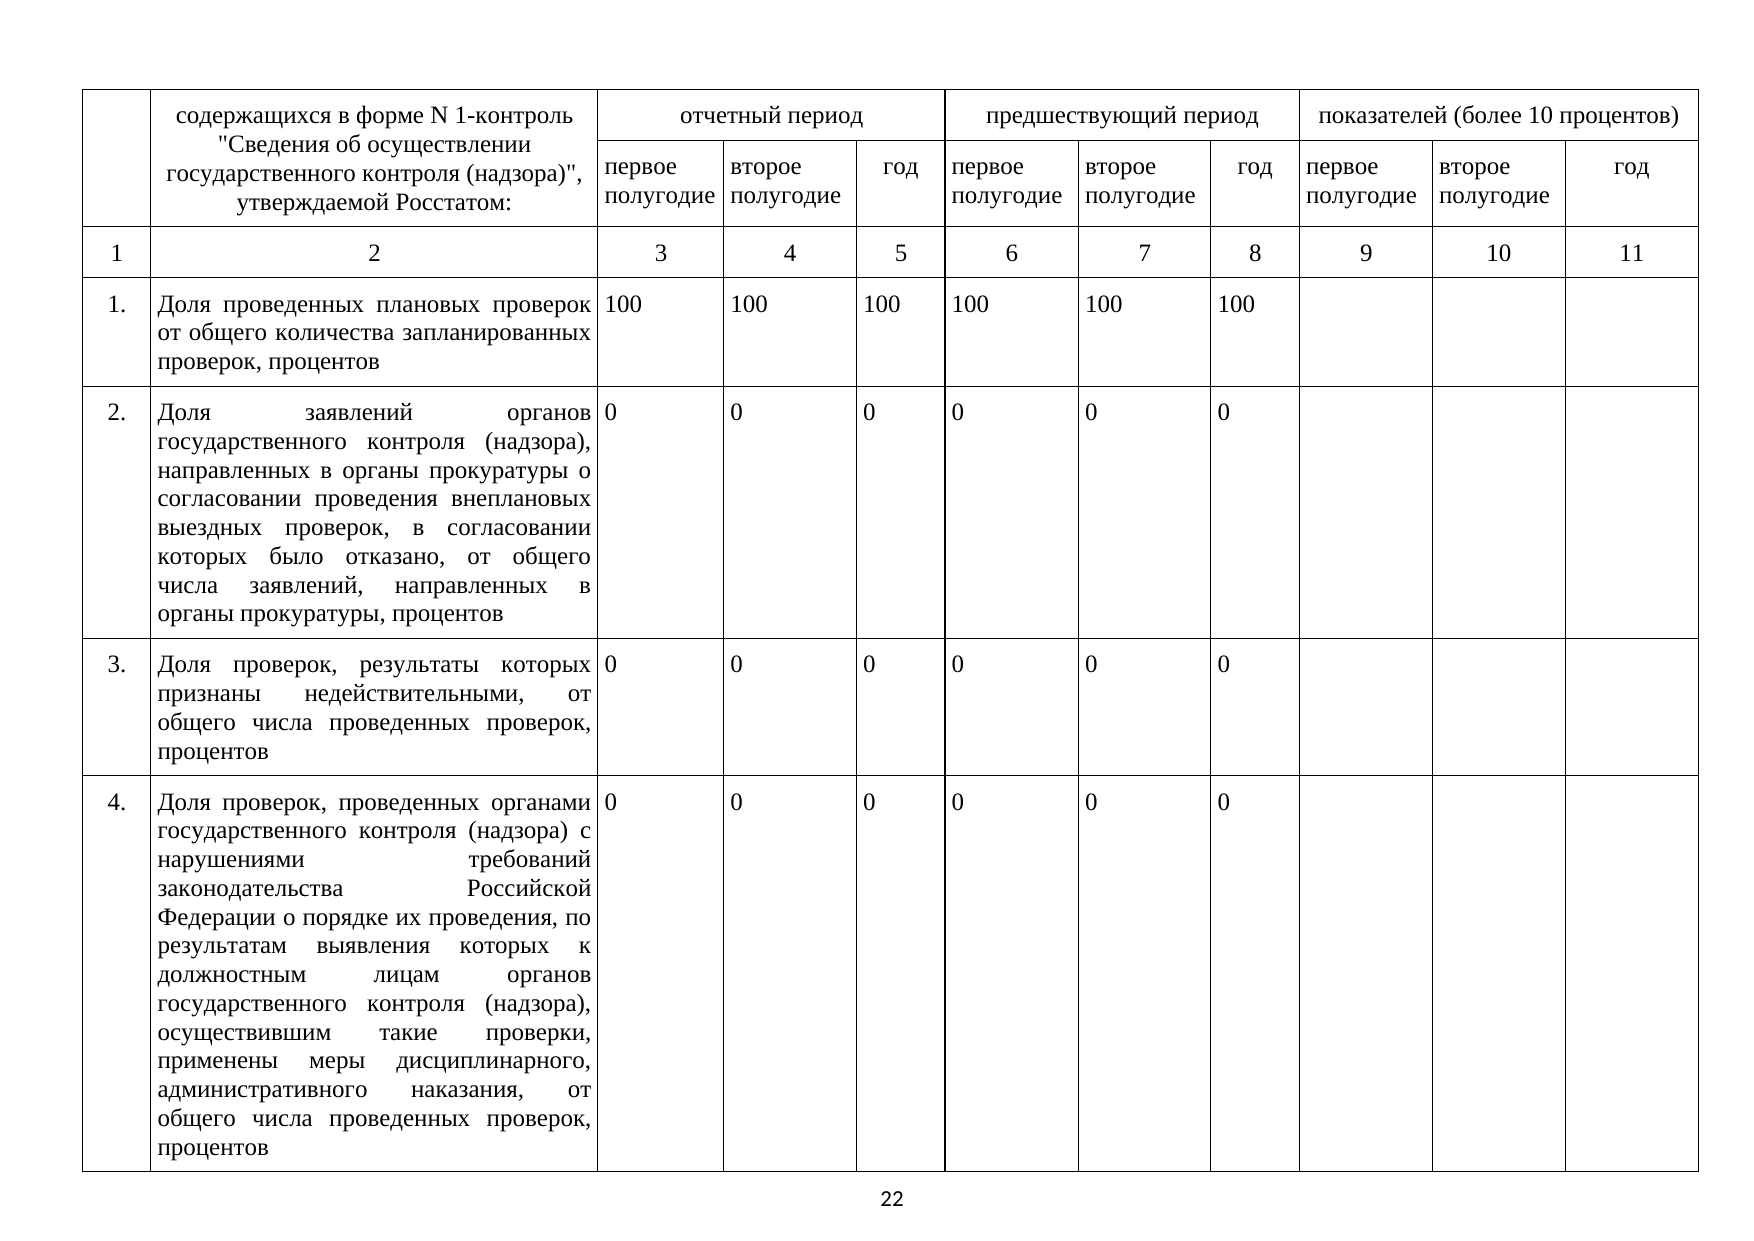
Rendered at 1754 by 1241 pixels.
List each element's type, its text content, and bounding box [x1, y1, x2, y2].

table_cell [1300, 90, 1698, 140]
table_cell 0 [598, 639, 723, 775]
table_cell 0 [724, 639, 856, 775]
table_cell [598, 90, 944, 140]
table_cell 0 [946, 639, 1078, 775]
table_cell 0 [598, 387, 723, 638]
table_cell 100 [857, 278, 944, 386]
table_cell 100 [724, 278, 856, 386]
table_cell [1300, 639, 1432, 775]
table_cell 0 [1079, 776, 1210, 1171]
table_cell 11 [1566, 227, 1698, 277]
table_cell 1. [83, 278, 150, 386]
table_cell [1433, 776, 1565, 1171]
table_cell 3 [598, 227, 723, 277]
table_cell год [1566, 141, 1698, 226]
table_cell 4. [83, 776, 150, 1171]
table_cell 0 [857, 387, 944, 638]
table_cell 2 [151, 227, 597, 277]
table_cell [1566, 387, 1698, 638]
table_cell 100 [946, 278, 1078, 386]
table_cell 0 [724, 387, 856, 638]
table_cell 0 [1211, 387, 1299, 638]
table_cell первое полугодие [946, 141, 1078, 226]
table_cell 0 [946, 387, 1078, 638]
table_cell [1300, 387, 1432, 638]
table_cell 7 [1079, 227, 1210, 277]
table_cell 0 [598, 776, 723, 1171]
table_cell 1 [83, 227, 150, 277]
table_cell Доля заявлений органов государственного контроля (надзора), направленных в органы прокуратуры о согласовании проведения внеплановых выездных проверок, в согласовании которых было отказано, от общего числа заявлений, направленных в органы прокуратуры, процентов [151, 387, 597, 638]
table_cell 0 [1079, 639, 1210, 775]
table_cell 0 [1211, 776, 1299, 1171]
table_cell второе полугодие [1079, 141, 1210, 226]
table_cell [1433, 639, 1565, 775]
table_cell 6 [946, 227, 1078, 277]
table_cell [946, 90, 1299, 140]
table_cell 2. [83, 387, 150, 638]
table_cell Доля проведенных плановых проверок от общего количества запланированных проверок, процентов [151, 278, 597, 386]
table_cell 0 [1211, 639, 1299, 775]
table_cell 10 [1433, 227, 1565, 277]
table_cell 100 [1079, 278, 1210, 386]
table_cell [1433, 278, 1565, 386]
table_cell [1566, 278, 1698, 386]
table_cell 0 [724, 776, 856, 1171]
table_cell 0 [857, 776, 944, 1171]
table_cell Доля проверок, результаты которых признаны недействительными, от общего числа проведенных проверок, процентов [151, 639, 597, 775]
table_cell [1300, 278, 1432, 386]
table_cell 5 [857, 227, 944, 277]
table_cell 0 [946, 776, 1078, 1171]
table_cell [1566, 639, 1698, 775]
table_cell второе полугодие [1433, 141, 1565, 226]
table_cell 8 [1211, 227, 1299, 277]
table_cell 0 [857, 639, 944, 775]
table_cell первое полугодие [598, 141, 723, 226]
table_cell 0 [1079, 387, 1210, 638]
table_cell первое полугодие [1300, 141, 1432, 226]
table_cell год [1211, 141, 1299, 226]
table_cell 4 [724, 227, 856, 277]
table_cell Доля проверок, проведенных органами государственного контроля (надзора) с нарушениями требований законодательства Российской Федерации о порядке их проведения, по результатам выявления которых к должностным лицам органов государственного контроля (надзора), осуществившим такие проверки, применены меры дисциплинарного, административного наказания, от общего числа проведенных проверок, процентов [151, 776, 597, 1171]
table_cell 100 [598, 278, 723, 386]
table_cell [1433, 387, 1565, 638]
table_cell [1566, 776, 1698, 1171]
table_cell год [857, 141, 944, 226]
table_cell второе полугодие [724, 141, 856, 226]
table_cell 100 [1211, 278, 1299, 386]
table_cell [1300, 776, 1432, 1171]
table_cell 3. [83, 639, 150, 775]
table_cell 9 [1300, 227, 1432, 277]
